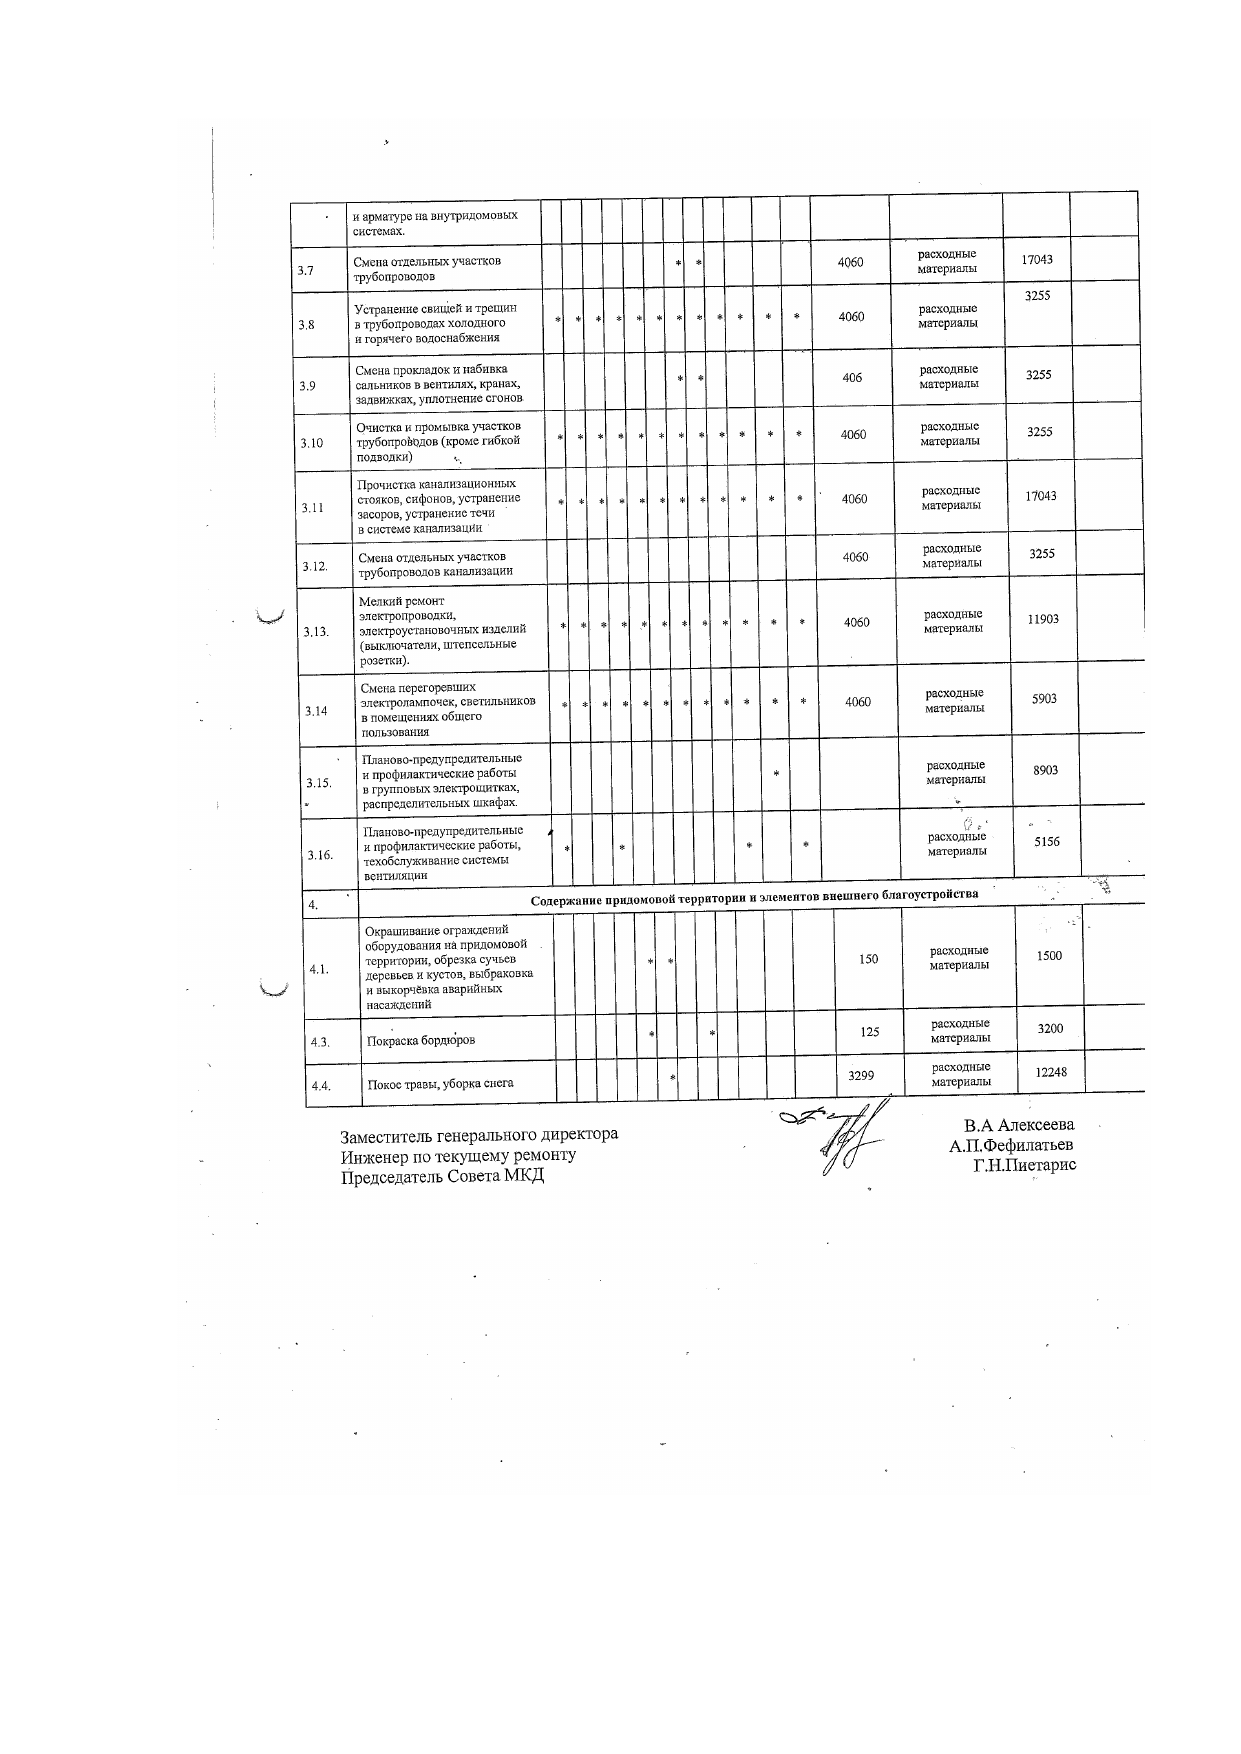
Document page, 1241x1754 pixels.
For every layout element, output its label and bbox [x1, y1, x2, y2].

picture [177, 118, 1151, 1495]
